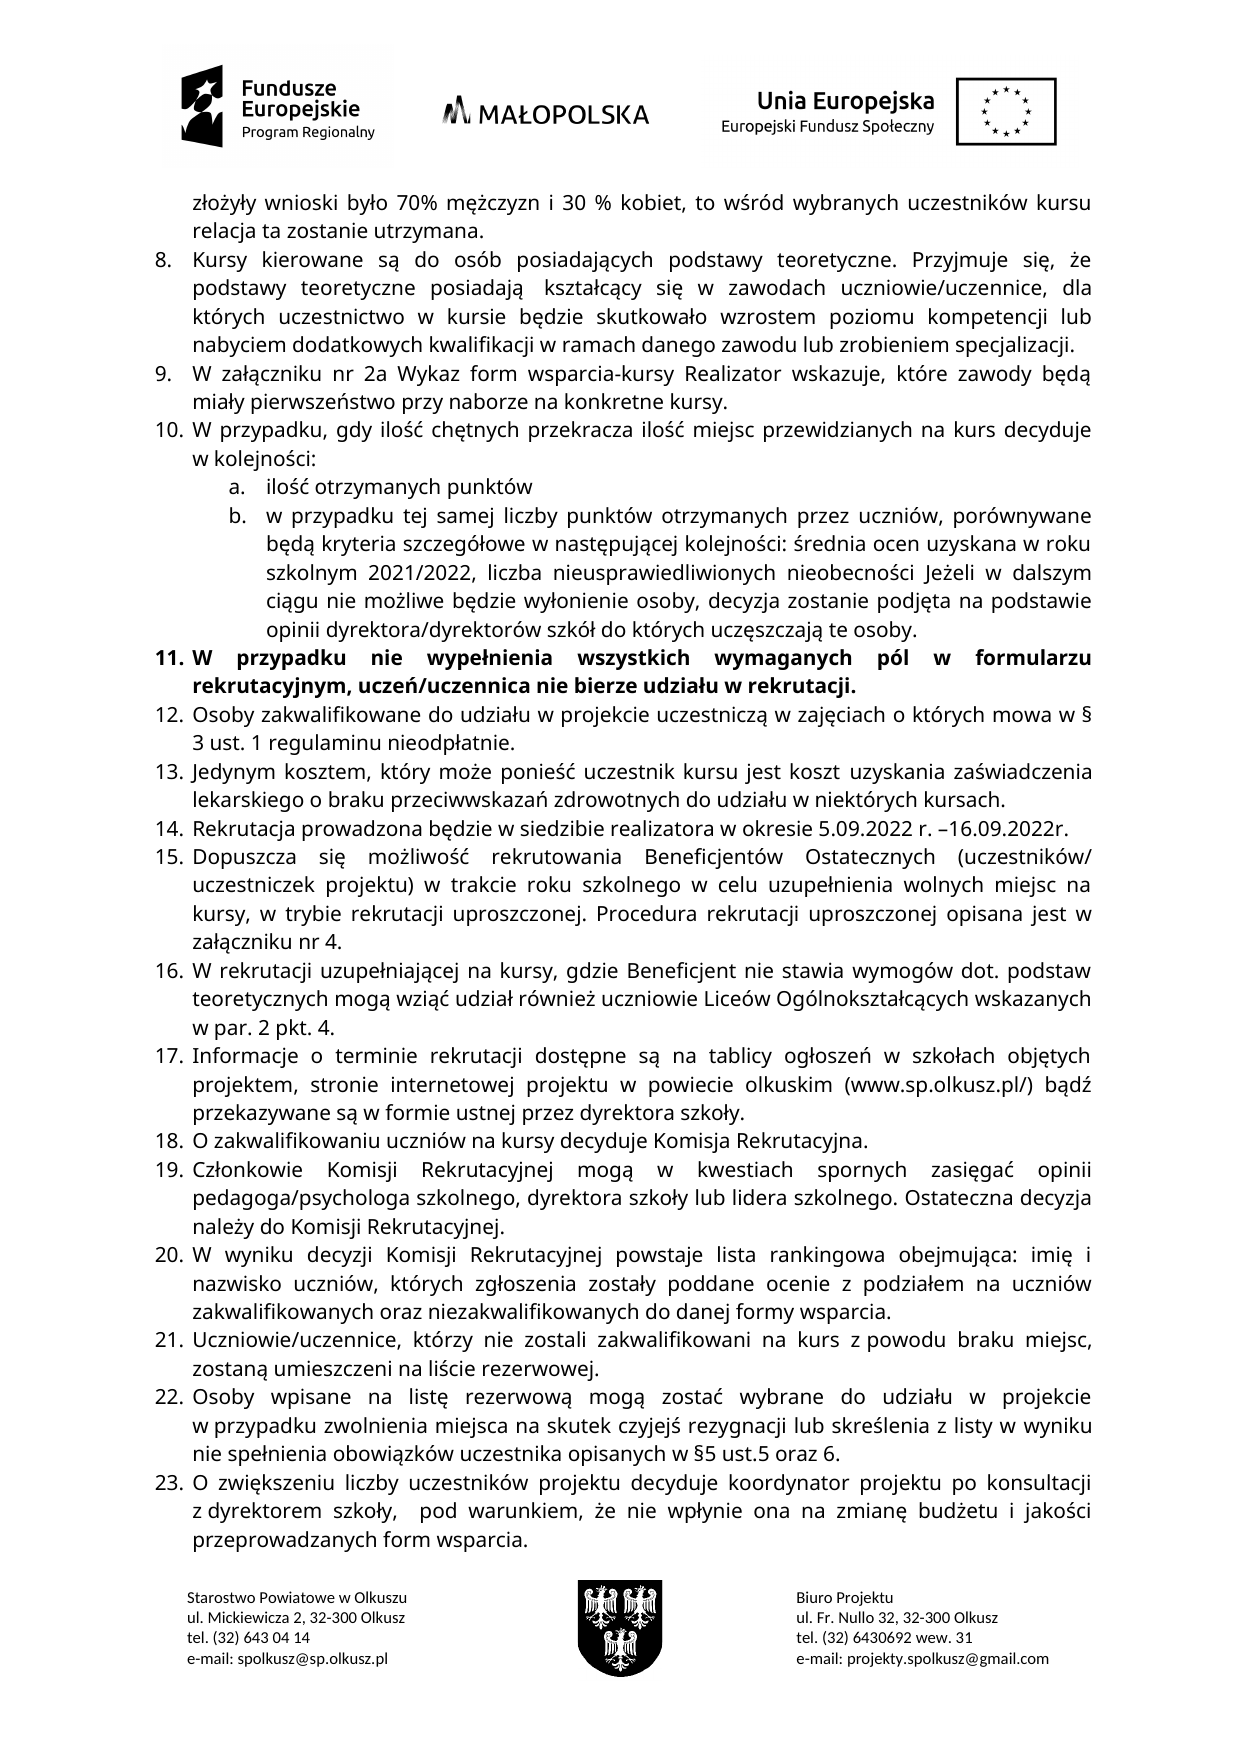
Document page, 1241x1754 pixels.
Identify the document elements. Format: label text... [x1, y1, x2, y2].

list Osoby wpisane na listę rezerwową mogą zostać wybrane do udziału w projekcie w przypadku zwolnienia miejsca na skutek czyjejś rezygnacji lub skreślenia z listy w wyniku nie spełnienia obowiązków uczestnika opisanych w §5 ust.5 oraz 6. [154, 1382, 1093, 1468]
list O zwiększeniu liczby uczestników projektu decyduje koordynator projektu po konsultacji z dyrektorem szkoły, pod warunkiem, że nie wpłynie ona na zmianę budżetu i jakości przeprowadzanych form wsparcia. [154, 1468, 1093, 1553]
list W wyniku decyzji Komisji Rekrutacyjnej powstaje lista rankingowa obejmująca: imię i nazwisko uczniów, których zgłoszenia zostały poddane ocenie z podziałem na uczniów zakwalifikowanych oraz niezakwalifikowanych do danej formy wsparcia. [154, 1240, 1093, 1326]
list Osoby zakwalifikowane do udziału w projekcie uczestniczą w zajęciach o których mowa w § 3 ust. 1 regulaminu nieodpłatnie. [154, 700, 1093, 757]
list W załączniku nr 2a Wykaz form wsparcia-kursy Realizator wskazuje, które zawody będą miały pierwszeństwo przy naborze na konkretne kursy. [154, 359, 1093, 416]
list ilość otrzymanych punktów [228, 472, 1093, 501]
list Uczniowie/uczennice, którzy nie zostali zakwalifikowani na kurs z powodu braku miejsc, zostaną umieszczeni na liście rezerwowej. [154, 1326, 1093, 1382]
list w przypadku tej samej liczby punktów otrzymanych przez uczniów, porównywane będą kryteria szczegółowe w następującej kolejności: średnia ocen uzyskana w roku szkolnym 2021/2022, liczba nieusprawiedliwionych nieobecności Jeżeli w dalszym ciągu nie możliwe będzie wyłonienie osoby, decyzja zostanie podjęta na podstawie opinii dyrektora/dyrektorów szkół do których uczęszczają te osoby. [228, 501, 1093, 643]
picture [161, 44, 1079, 168]
list W rekrutacji uzupełniającej na kursy, gdzie Beneficjent nie stawia wymogów dot. podstaw teoretycznych mogą wziąć udział również uczniowie Liceów Ogólnokształcących wskazanych w par. 2 pkt. 4. [154, 956, 1093, 1041]
list W przypadku, gdy ilość chętnych przekracza ilość miejsc przewidzianych na kurs decyduje w kolejności: [154, 416, 1093, 472]
list Jedynym kosztem, który może ponieść uczestnik kursu jest koszt uzyskania zaświadczenia lekarskiego o braku przeciwwskazań zdrowotnych do udziału w niektórych kursach. [154, 757, 1093, 814]
list W przypadku nie wypełnienia wszystkich wymaganych pól w formularzu rekrutacyjnym, uczeń/uczennica nie bierze udziału w rekrutacji. [154, 643, 1093, 700]
list Informacje o terminie rekrutacji dostępne są na tablicy ogłoszeń w szkołach objętych projektem, stronie internetowej projektu w powiecie olkuskim (www.sp.olkusz.pl/) bądź przekazywane są w formie ustnej przez dyrektora szkoły. [154, 1041, 1093, 1127]
list Dopuszcza się możliwość rekrutowania Beneficjentów Ostatecznych (uczestników/ uczestniczek projektu) w trakcie roku szkolnego w celu uzupełnienia wolnych miejsc na kursy, w trybie rekrutacji uproszczonej. Procedura rekrutacji uproszczonej opisana jest w załączniku nr 4. [154, 842, 1093, 956]
list Członkowie Komisji Rekrutacyjnej mogą w kwestiach spornych zasięgać opinii pedagoga/psychologa szkolnego, dyrektora szkoły lub lidera szkolnego. Ostateczna decyzja należy do Komisji Rekrutacyjnej. [154, 1155, 1093, 1240]
picture [577, 1580, 663, 1681]
list Rekrutacja prowadzona będzie w siedzibie realizatora w okresie 5.09.2022 r. –16.09.2022r. [154, 814, 1093, 842]
list O zakwalifikowaniu uczniów na kursy decyduje Komisja Rekrutacyjna. [154, 1127, 1093, 1155]
list Kursy kierowane są do osób posiadających podstawy teoretyczne. Przyjmuje się, że podstawy teoretyczne posiadają kształcący się w zawodach uczniowie/uczennice, dla których uczestnictwo w kursie będzie skutkowało wzrostem poziomu kompetencji lub nabyciem dodatkowych kwalifikacji w ramach danego zawodu lub zrobieniem specjalizacji. [154, 245, 1093, 359]
